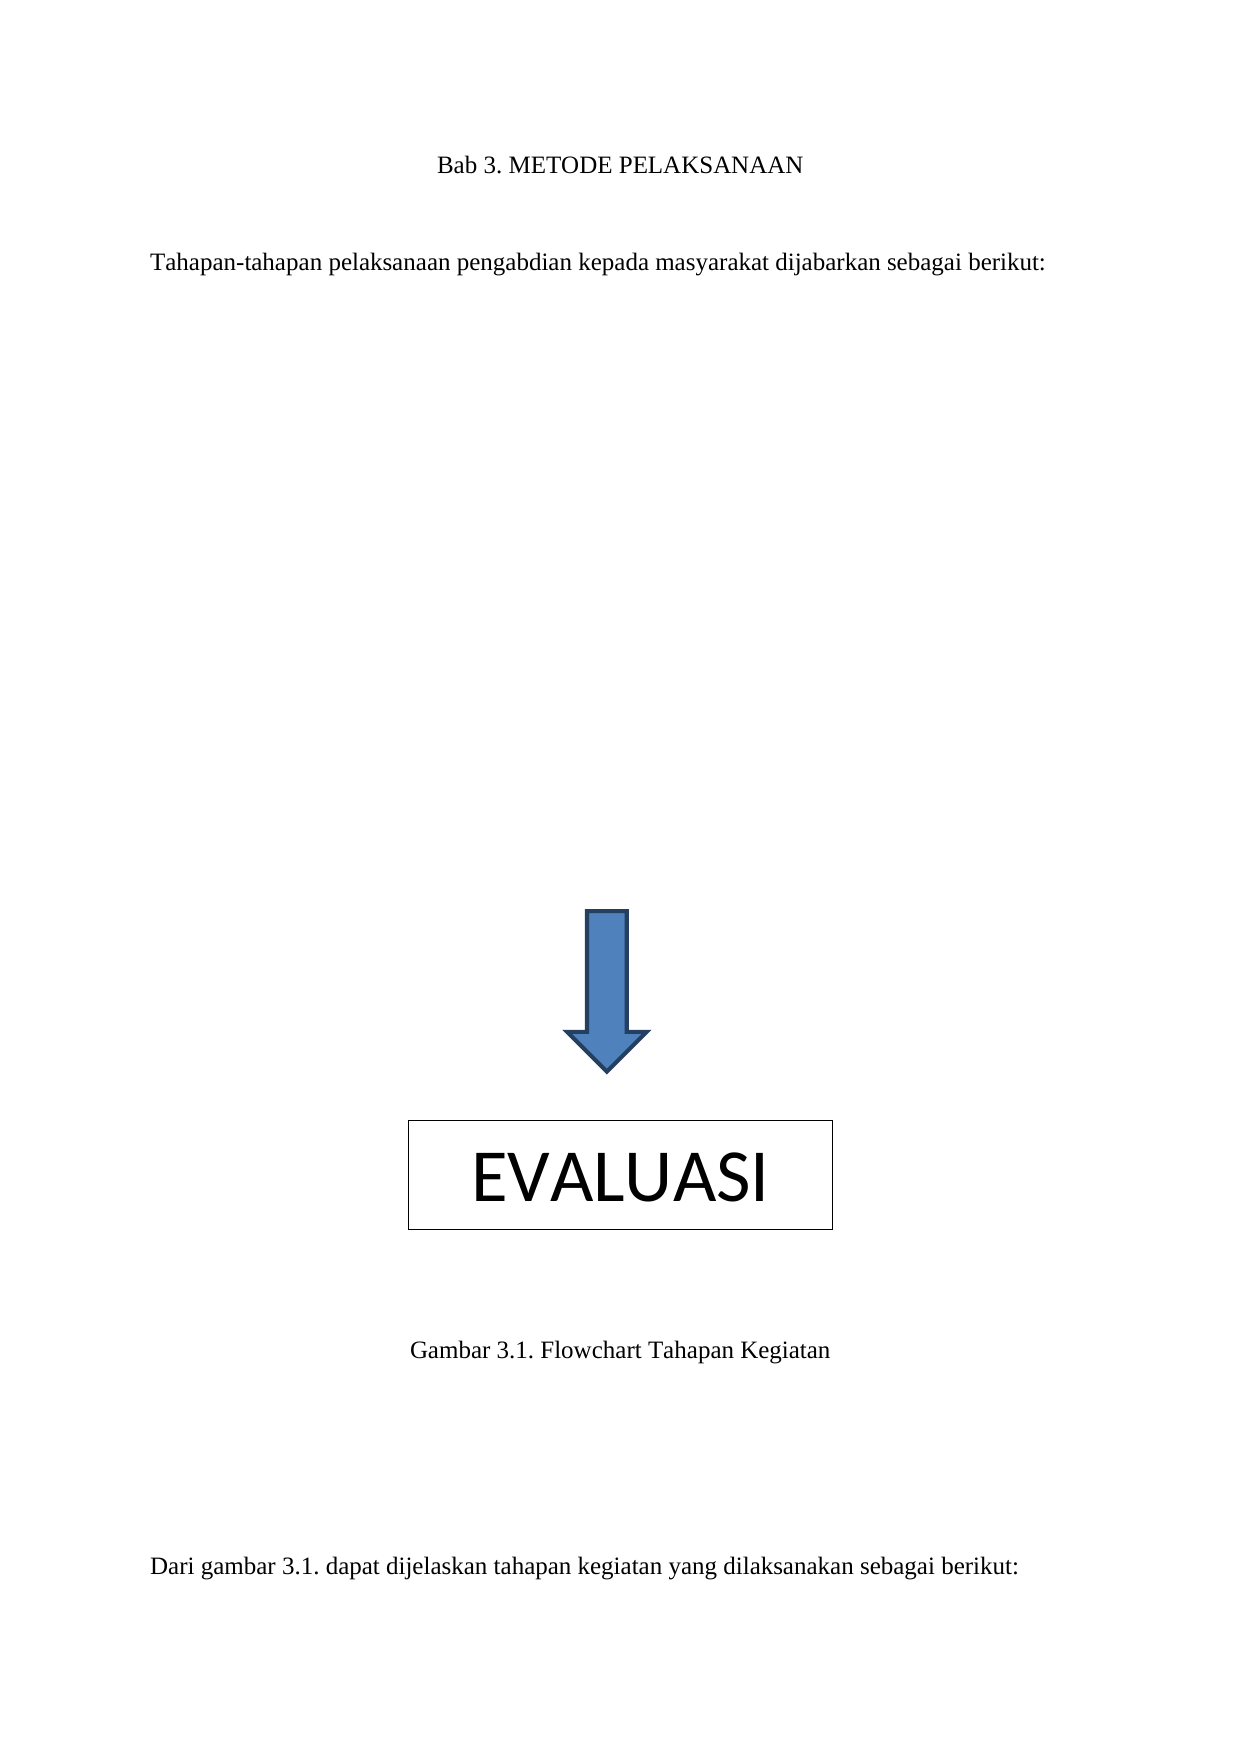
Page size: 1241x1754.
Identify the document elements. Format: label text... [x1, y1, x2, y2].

text Bab 3. METODE PELAKSANAAN [150, 150, 1090, 179]
text Dari gambar 3.1. dapat dijelaskan tahapan kegiatan yang dilaksanakan sebagai berikut: [150, 1551, 1090, 1580]
text Tahapan-tahapan pelaksanaan pengabdian kepada masyarakat dijabarkan sebagai berikut: [150, 247, 1090, 276]
text Gambar 3.1. Flowchart Tahapan Kegiatan [150, 1336, 1090, 1364]
